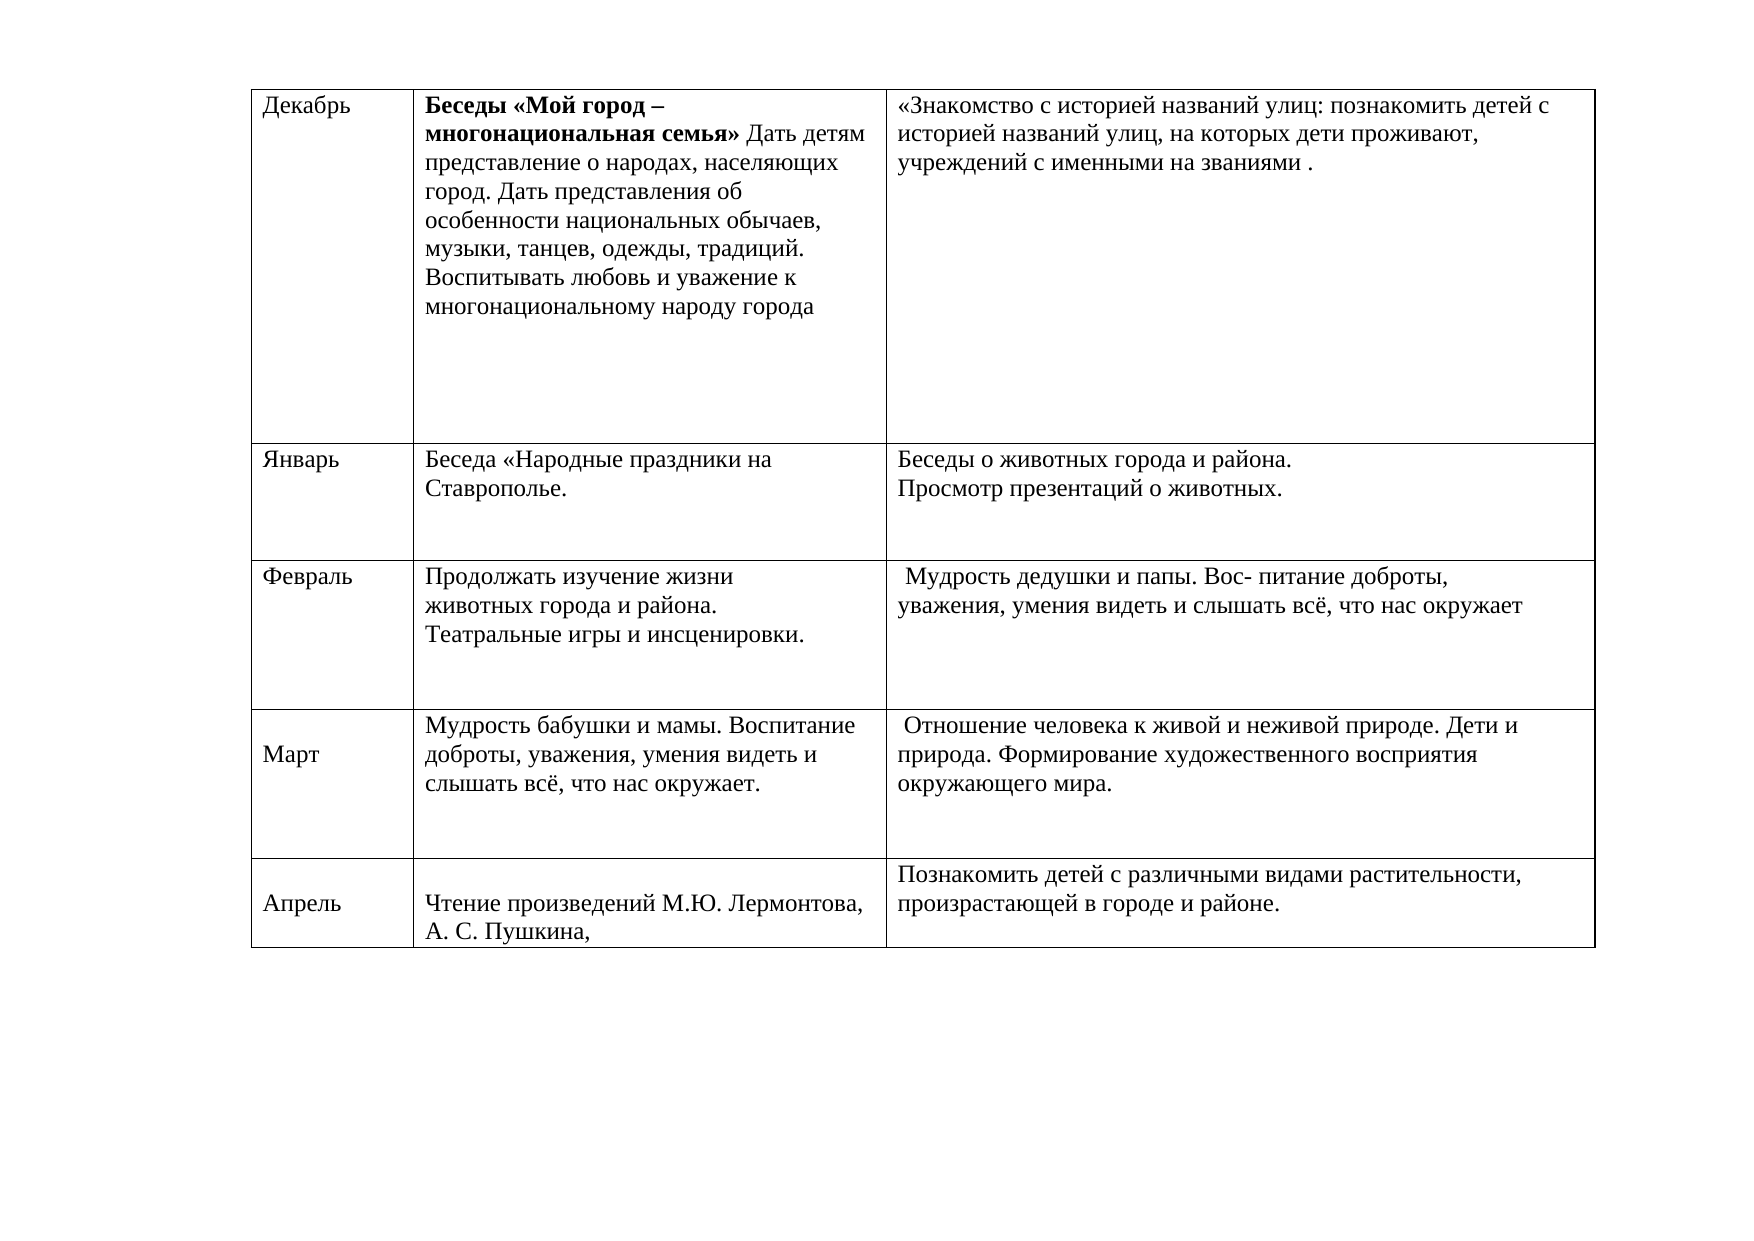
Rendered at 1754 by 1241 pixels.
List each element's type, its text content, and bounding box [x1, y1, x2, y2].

table_cell Отношение человека к живой и неживой природе. Дети и природа. Формирование художественного восприятия окружающего мира. [887, 710, 1594, 858]
table_cell Мудрость дедушки и папы. Вос- питание доброты, уважения, умения видеть и слышать всё, что нас окружает [887, 561, 1594, 709]
table_cell Беседы о животных города и района. Просмотр презентаций о животных. [887, 444, 1594, 560]
table_cell Январь [252, 444, 413, 560]
table_cell Беседа «Народные праздники на Ставрополье. [414, 444, 886, 560]
table_cell Мудрость бабушки и мамы. Воспитание доброты, уважения, умения видеть и слышать всё, что нас окружает. [414, 710, 886, 858]
table_cell «Знакомство с историей названий улиц: познакомить детей с историей названий улиц, на которых дети проживают, учреждений с именными на званиями . [887, 90, 1594, 443]
table_cell Продолжать изучение жизни животных города и района. Театральные игры и инсценировки. [414, 561, 886, 709]
table_cell Февраль [252, 561, 413, 709]
table_cell Апрель [252, 859, 413, 947]
table_cell Беседы «Мой город – многонациональная семья» Дать детям представление о народах, населяющих город. Дать представления об особенности национальных обычаев, музыки, танцев, одежды, традиций. Воспитывать любовь и уважение к многонациональному народу города [414, 90, 886, 443]
table_cell Чтение произведений М.Ю. Лермонтова, А. С. Пушкина, [414, 859, 886, 947]
table_cell Познакомить детей с различными видами растительности, произрастающей в городе и районе. [887, 859, 1594, 947]
table_cell Март [252, 710, 413, 858]
table_cell Декабрь [252, 90, 413, 443]
